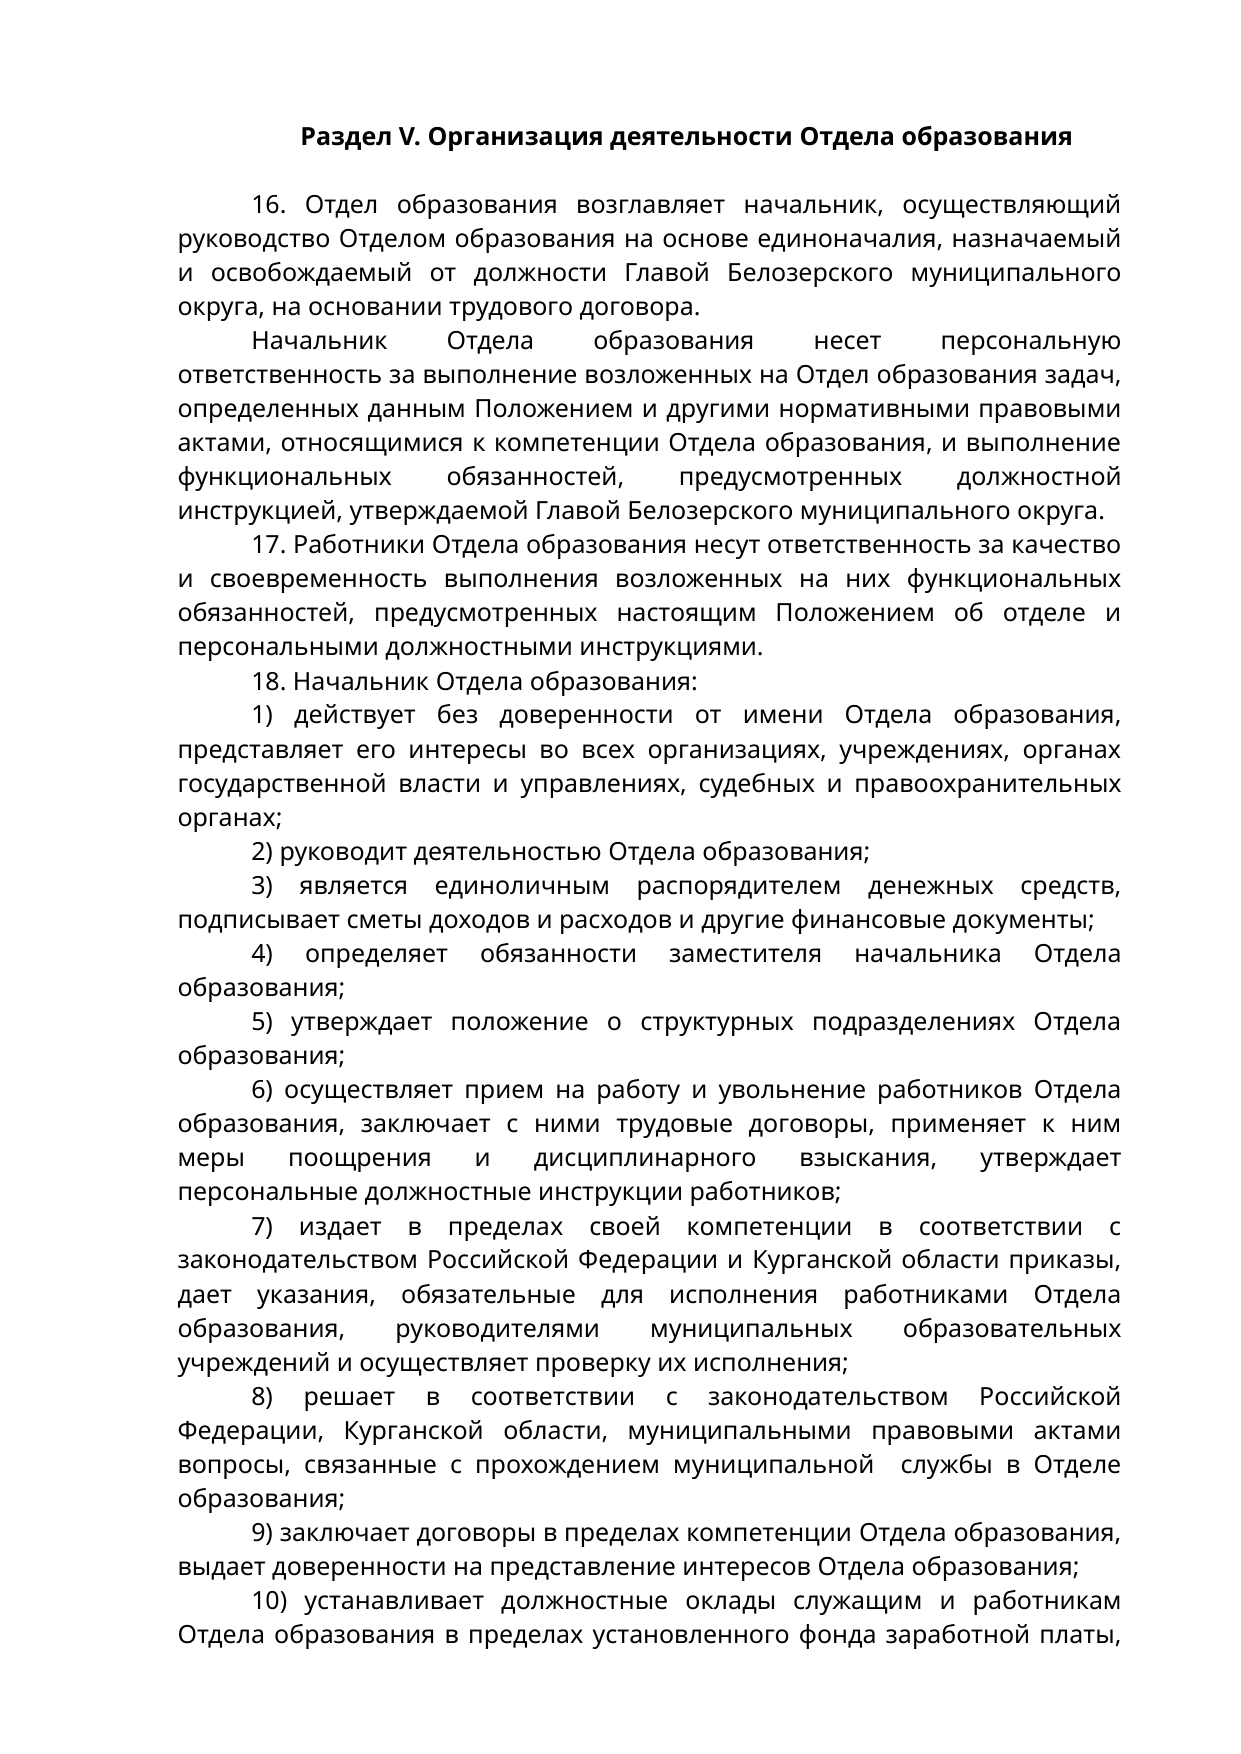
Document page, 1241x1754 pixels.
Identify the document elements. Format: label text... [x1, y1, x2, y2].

text Раздел V. Организация деятельности Отдела образования [177, 118, 1122, 152]
text 9) заключает договоры в пределах компетенции Отдела образования, выдает доверенности на представление интересов Отдела образования; [177, 1515, 1122, 1583]
text 16. Отдел образования возглавляет начальник, осуществляющий руководство Отделом образования на основе единоначалия, назначаемый и освобождаемый от должности Главой Белозерского муниципального округа, на основании трудового договора. [177, 186, 1122, 322]
text 18. Начальник Отдела образования: [177, 663, 1122, 697]
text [177, 1583, 1122, 1651]
text 6) осуществляет прием на работу и увольнение работников Отдела образования, заключает с ними трудовые договоры, применяет к ним меры поощрения и дисциплинарного взыскания, утверждает персональные должностные инструкции работников; [177, 1072, 1122, 1208]
text 17. Работники Отдела образования несут ответственность за качество и своевременность выполнения возложенных на них функциональных обязанностей, предусмотренных настоящим Положением об отделе и персональными должностными инструкциями. [177, 527, 1122, 663]
text Начальник Отдела образования несет персональную ответственность за выполнение возложенных на Отдел образования задач, определенных данным Положением и другими нормативными правовыми актами, относящимися к компетенции Отдела образования, и выполнение функциональных обязанностей, предусмотренных должностной инструкцией, утверждаемой Главой Белозерского муниципального округа. [177, 322, 1122, 527]
text 7) издает в пределах своей компетенции в соответствии с законодательством Российской Федерации и Курганской области приказы, дает указания, обязательные для исполнения работниками Отдела образования, руководителями муниципальных образовательных учреждений и осуществляет проверку их исполнения; [177, 1208, 1122, 1378]
text 5) утверждает положение о структурных подразделениях Отдела образования; [177, 1004, 1122, 1072]
text 8) решает в соответствии с законодательством Российской Федерации, Курганской области, муниципальными правовыми актами вопросы, связанные с прохождением муниципальной службы в Отделе образования; [177, 1378, 1122, 1515]
text 4) определяет обязанности заместителя начальника Отдела образования; [177, 936, 1122, 1004]
text 1) действует без доверенности от имени Отдела образования, представляет его интересы во всех организациях, учреждениях, органах государственной власти и управлениях, судебных и правоохранительных органах; [177, 697, 1122, 833]
text 3) является единоличным распорядителем денежных средств, подписывает сметы доходов и расходов и другие финансовые документы; [177, 867, 1122, 936]
text 2) руководит деятельностью Отдела образования; [177, 833, 1122, 867]
